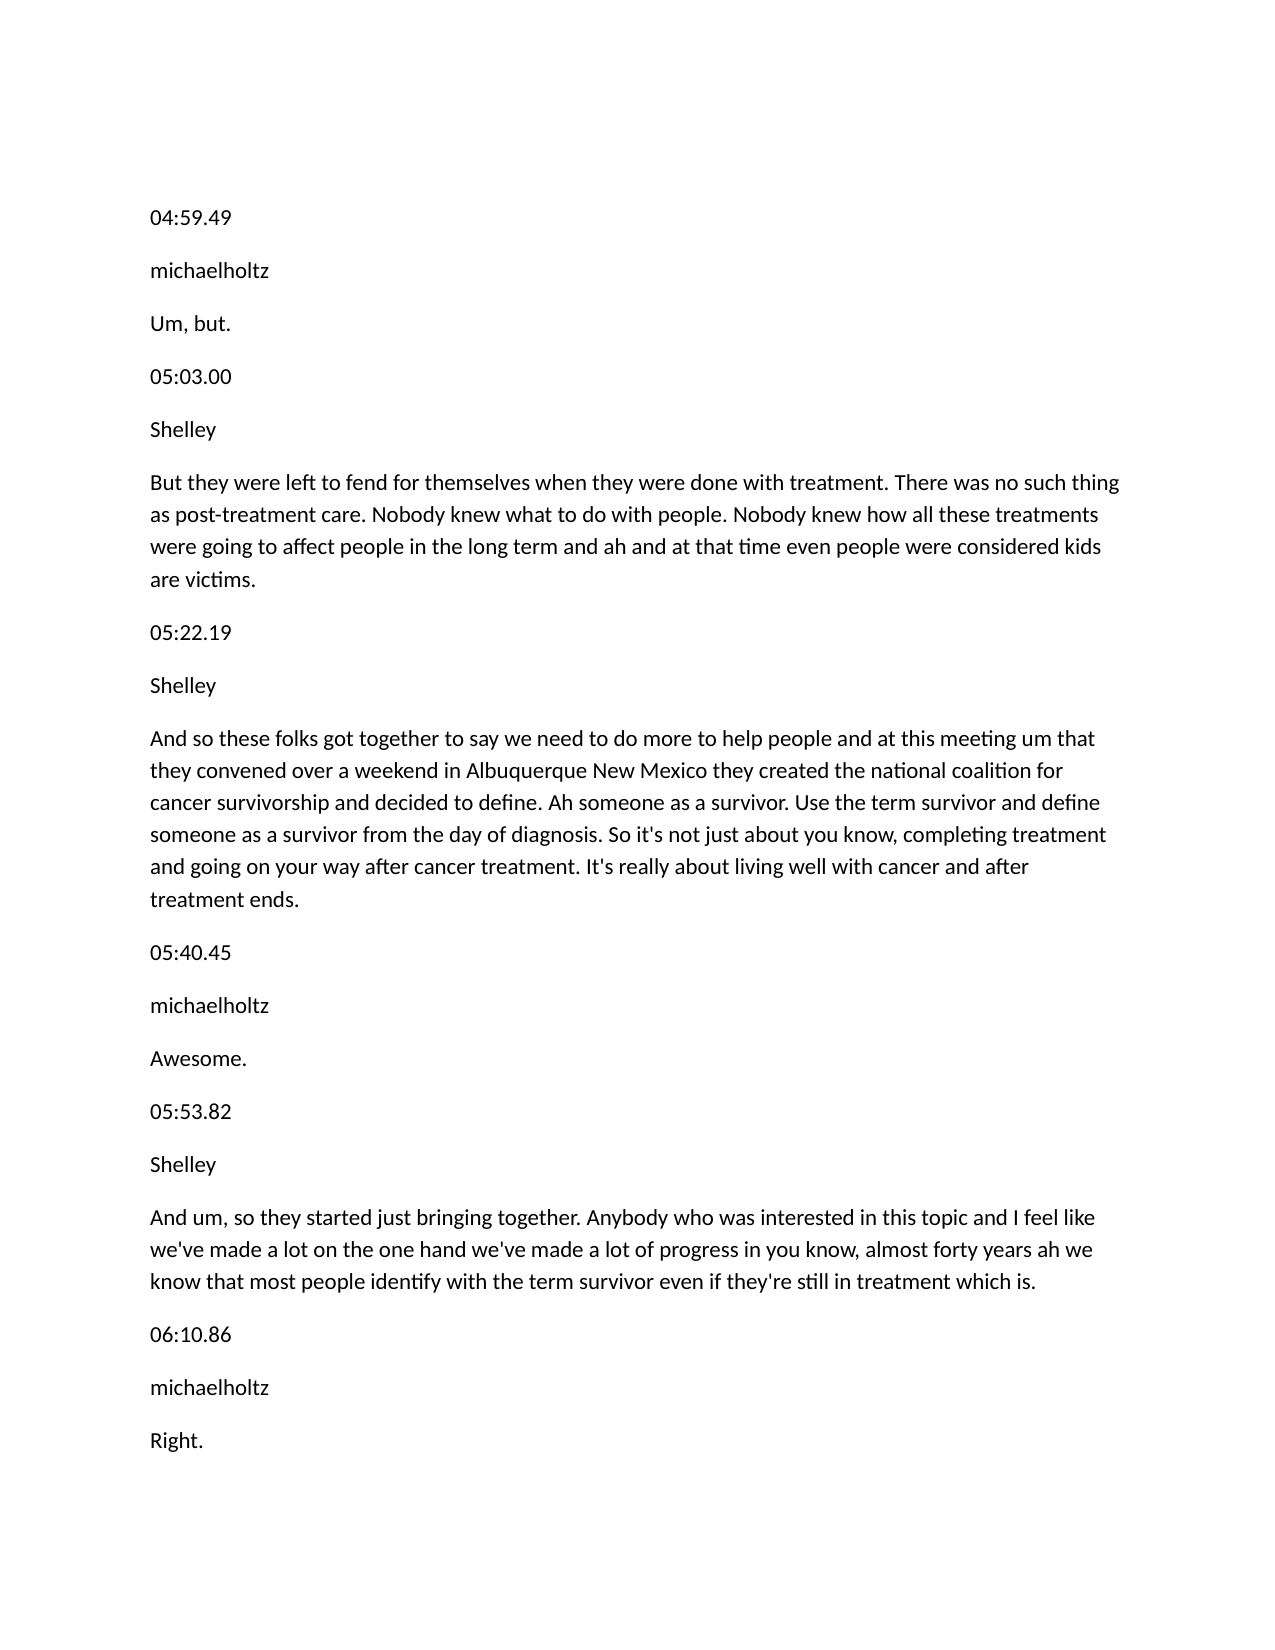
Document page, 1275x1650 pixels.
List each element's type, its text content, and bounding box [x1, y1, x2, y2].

text michaelholtz [150, 256, 1125, 284]
text 05:40.45 [150, 938, 1125, 966]
text 05:53.82 [150, 1097, 1125, 1125]
text 05:03.00 [150, 362, 1125, 390]
text And so these folks got together to say we need to do more to help people and at this meeting um that they convened over a weekend in Albuquerque New Mexico they created the national coalition for cancer survivorship and decided to define. Ah someone as a survivor. Use the term survivor and define someone as a survivor from the day of diagnosis. So it's not just about you know, completing treatment and going on your way after cancer treatment. It's really about living well with cancer and after treatment ends. [150, 724, 1125, 913]
text Shelley [150, 415, 1125, 443]
text michaelholtz [150, 1373, 1125, 1401]
text Right. [150, 1426, 1125, 1454]
text 05:22.19 [150, 618, 1125, 646]
text Awesome. [150, 1044, 1125, 1072]
text 04:59.49 [150, 203, 1125, 231]
text michaelholtz [150, 991, 1125, 1019]
text 06:10.86 [150, 1320, 1125, 1348]
text And um, so they started just bringing together. Anybody who was interested in this topic and I feel like we've made a lot on the one hand we've made a lot of progress in you know, almost forty years ah we know that most people identify with the term survivor even if they're still in treatment which is. [150, 1203, 1125, 1295]
text But they were left to fend for themselves when they were done with treatment. There was no such thing as post-treatment care. Nobody knew what to do with people. Nobody knew how all these treatments were going to affect people in the long term and ah and at that time even people were considered kids are victims. [150, 468, 1125, 593]
text Shelley [150, 1150, 1125, 1178]
text Shelley [150, 671, 1125, 699]
text Um, but. [150, 309, 1125, 337]
